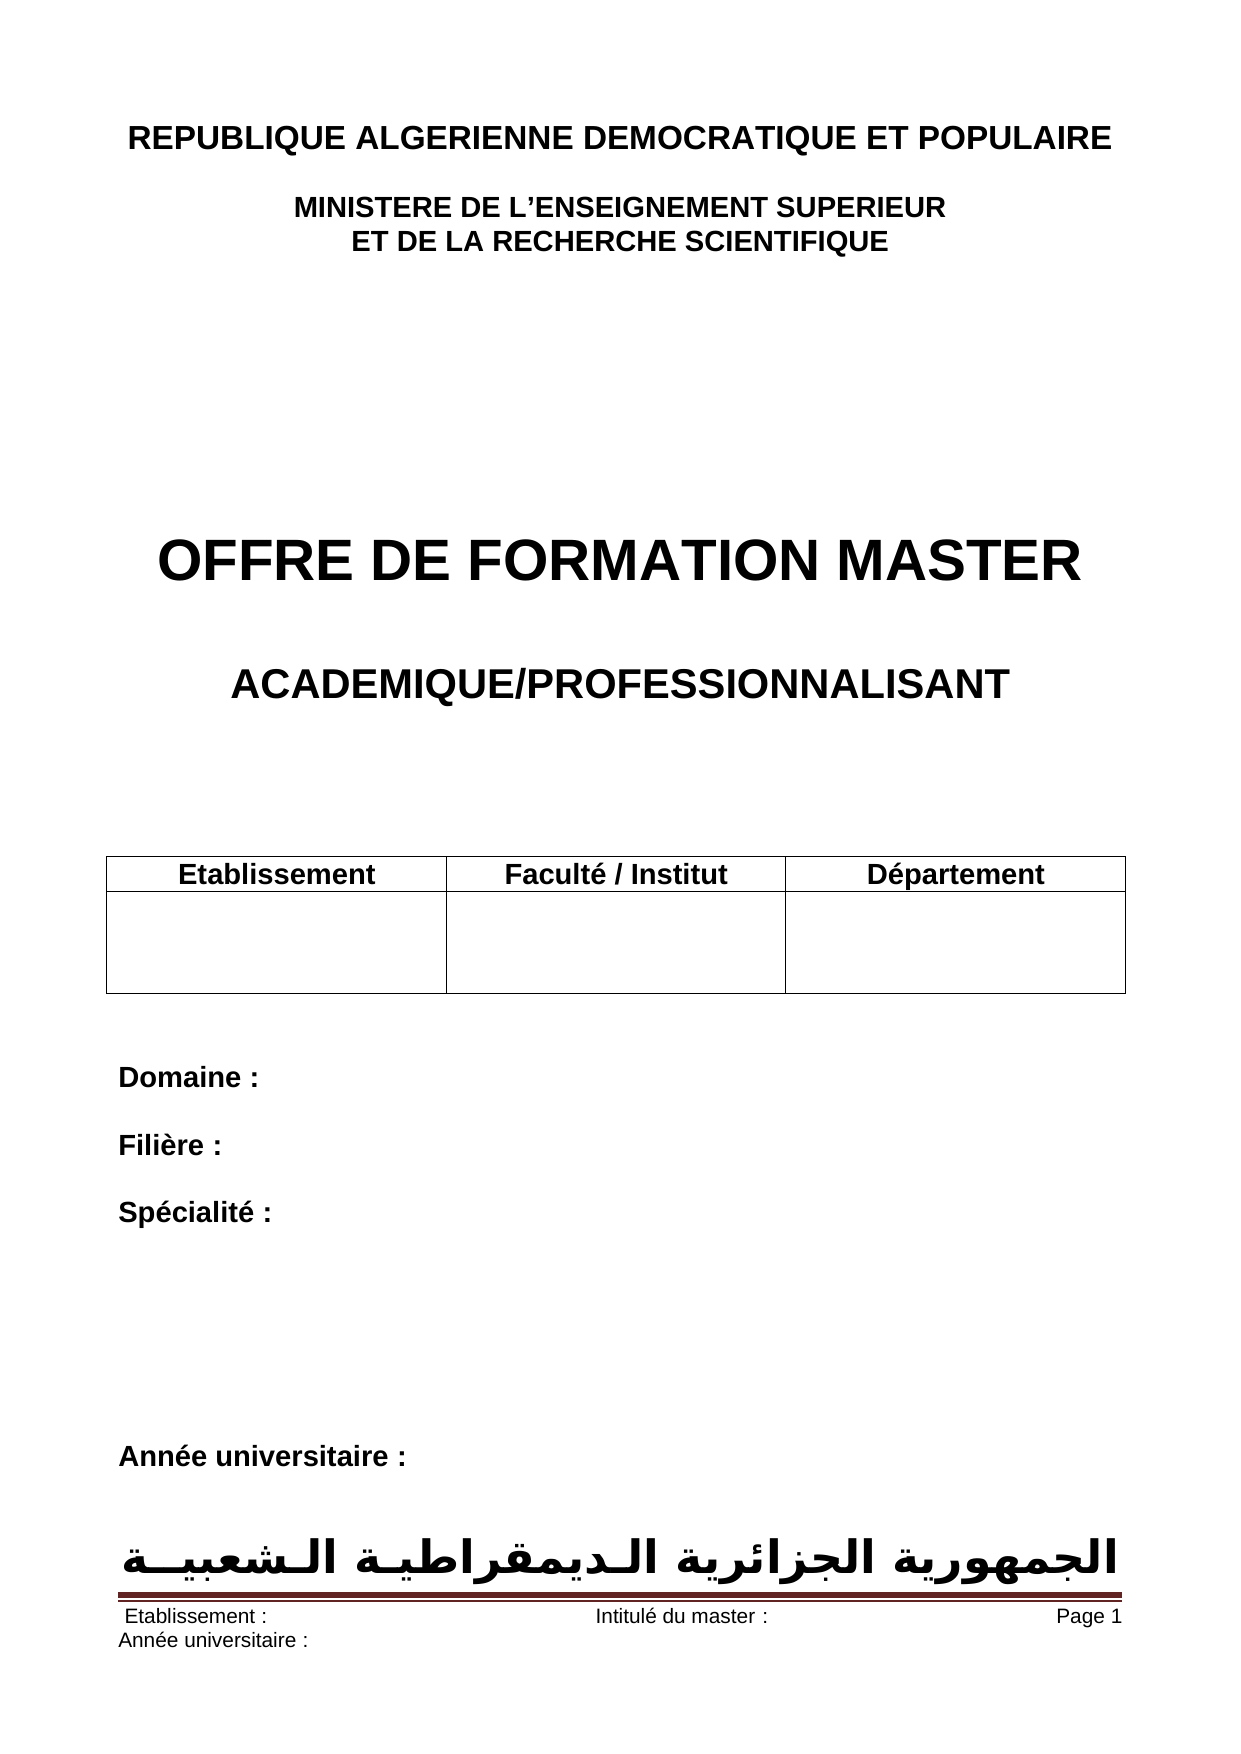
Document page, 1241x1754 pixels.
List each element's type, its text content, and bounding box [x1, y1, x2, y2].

table_cell [107, 892, 446, 992]
text الجمهورية الجزائرية الـديمقراطيـة الـشعبيــة [118, 1530, 1122, 1584]
subtitle Année universitaire : [118, 1439, 1122, 1473]
title Spécialité : [118, 1195, 1122, 1228]
subtitle ACADEMIQUE/PROFESSIONNALISANT [118, 660, 1122, 708]
table_cell [786, 892, 1125, 992]
table_cell [447, 892, 785, 992]
title MINISTERE DE L’ENSEIGNEMENT SUPERIEUR [118, 190, 1122, 224]
title ET DE LA RECHERCHE SCIENTIFIQUE [118, 224, 1122, 257]
table_header Faculté / Institut [447, 857, 785, 891]
title Filière : [118, 1128, 1122, 1161]
title Domaine : [118, 1061, 1122, 1094]
table_header Département [786, 857, 1125, 891]
table_header Etablissement [107, 857, 446, 891]
title REPUBLIQUE ALGERIENNE DEMOCRATIQUE ET POPULAIRE [118, 118, 1122, 157]
title OFFRE DE FORMATION MASTER [118, 526, 1122, 593]
